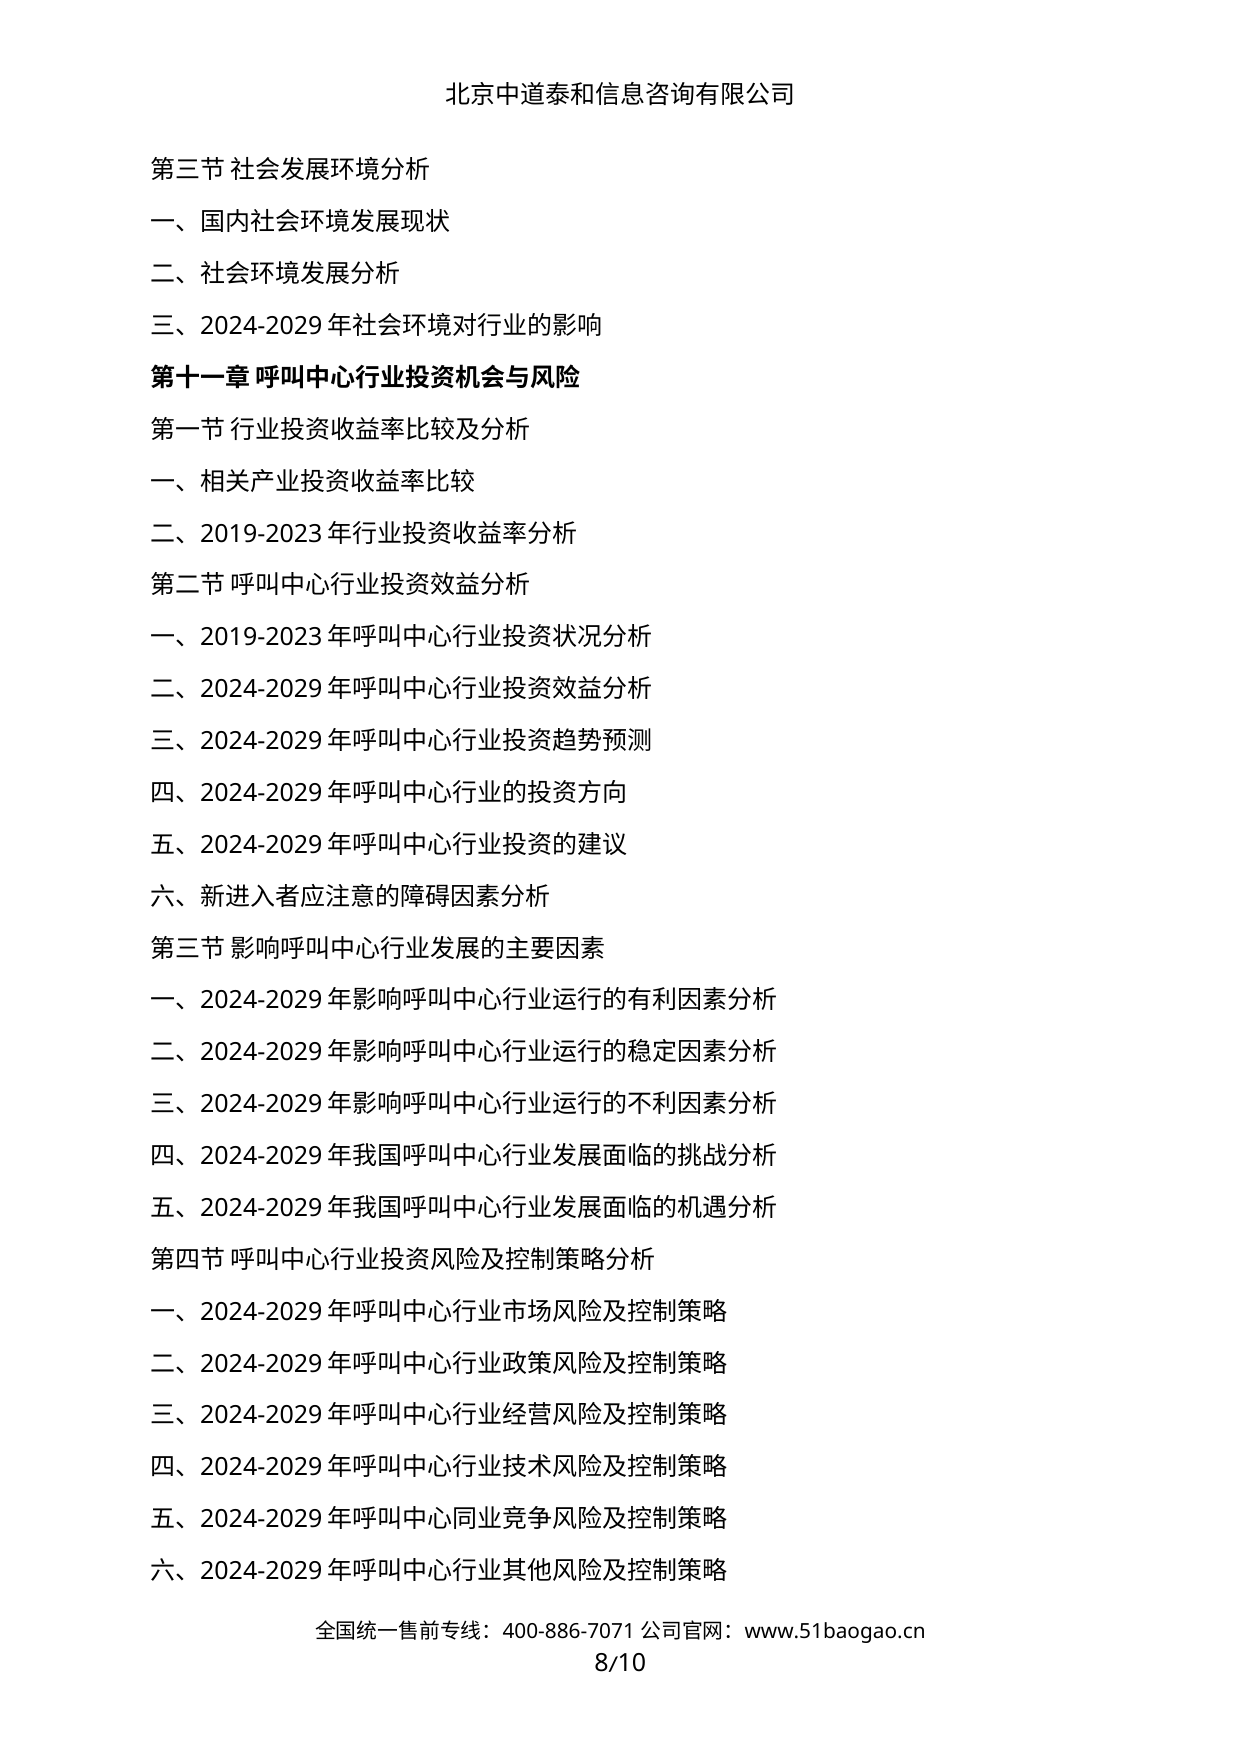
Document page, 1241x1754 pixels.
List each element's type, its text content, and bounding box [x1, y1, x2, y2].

text 四、2024-2029年呼叫中心行业技术风险及控制策略 [150, 1447, 1090, 1483]
text 一、相关产业投资收益率比较 [150, 461, 1090, 497]
text 二、2024-2029年呼叫中心行业投资效益分析 [150, 669, 1090, 705]
text 五、2024-2029年我国呼叫中心行业发展面临的机遇分析 [150, 1187, 1090, 1224]
text 五、2024-2029年呼叫中心行业投资的建议 [150, 824, 1090, 861]
text 六、新进入者应注意的障碍因素分析 [150, 876, 1090, 912]
text 五、2024-2029年呼叫中心同业竞争风险及控制策略 [150, 1499, 1090, 1535]
text 四、2024-2029年呼叫中心行业的投资方向 [150, 772, 1090, 809]
text 第二节 呼叫中心行业投资效益分析 [150, 565, 1090, 601]
text 第一节 行业投资收益率比较及分析 [150, 409, 1090, 446]
text 第十一章 呼叫中心行业投资机会与风险 [150, 357, 1090, 394]
text 一、2024-2029年呼叫中心行业市场风险及控制策略 [150, 1291, 1090, 1327]
text 三、2024-2029年呼叫中心行业经营风险及控制策略 [150, 1395, 1090, 1431]
text 三、2024-2029年社会环境对行业的影响 [150, 306, 1090, 342]
text 二、2024-2029年呼叫中心行业政策风险及控制策略 [150, 1343, 1090, 1379]
text 二、2019-2023年行业投资收益率分析 [150, 513, 1090, 549]
text 一、国内社会环境发展现状 [150, 202, 1090, 238]
text 三、2024-2029年影响呼叫中心行业运行的不利因素分析 [150, 1084, 1090, 1120]
text 第三节 社会发展环境分析 [150, 150, 1090, 186]
text 一、2019-2023年呼叫中心行业投资状况分析 [150, 617, 1090, 653]
text 一、2024-2029年影响呼叫中心行业运行的有利因素分析 [150, 980, 1090, 1016]
text 六、2024-2029年呼叫中心行业其他风险及控制策略 [150, 1551, 1090, 1587]
text 三、2024-2029年呼叫中心行业投资趋势预测 [150, 721, 1090, 757]
text 四、2024-2029年我国呼叫中心行业发展面临的挑战分析 [150, 1136, 1090, 1172]
text 二、2024-2029年影响呼叫中心行业运行的稳定因素分析 [150, 1032, 1090, 1068]
text 二、社会环境发展分析 [150, 254, 1090, 290]
text 第三节 影响呼叫中心行业发展的主要因素 [150, 928, 1090, 964]
text 第四节 呼叫中心行业投资风险及控制策略分析 [150, 1239, 1090, 1276]
